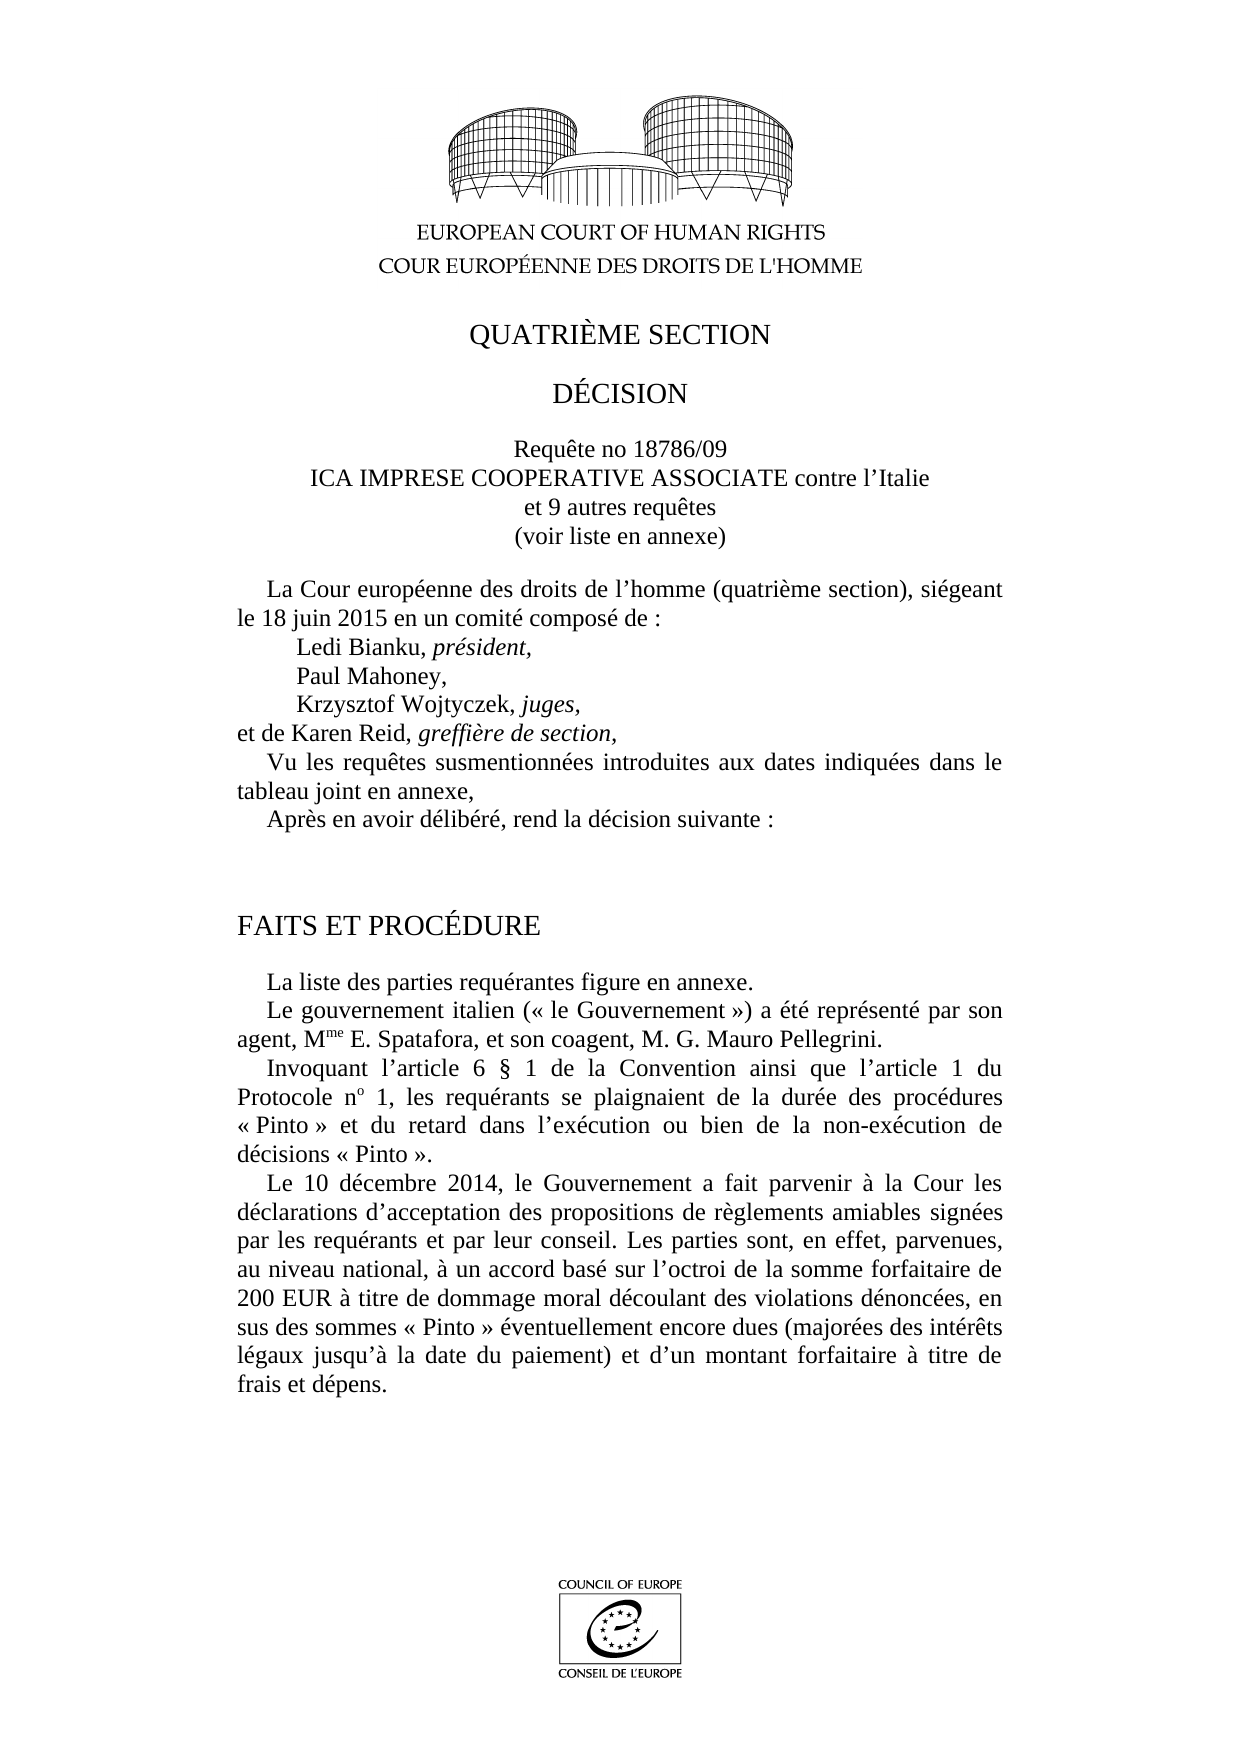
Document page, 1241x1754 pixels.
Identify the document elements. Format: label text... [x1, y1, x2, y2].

text La liste des parties requérantes figure en annexe. [237, 967, 1003, 996]
title QUATRIÈME SECTION [237, 317, 1003, 351]
text Le 10 décembre 2014, le Gouvernement a fait parvenir à la Cour les déclarations d’acceptation des propositions de règlements amiables signées par les requérants et par leur conseil. Les parties sont, en effet, parvenues, au niveau national, à un accord basé sur l’octroi de la somme forfaitaire de 200 EUR à titre de dommage moral découlant des violations dénoncées, en sus des sommes « Pinto » éventuellement encore dues (majorées des intérêts légaux jusqu’à la date du paiement) et d’un montant forfaitaire à titre de frais et dépens. [237, 1168, 1003, 1398]
text Invoquant l’article 6 § 1 de la Convention ainsi que l’article 1 du Protocole no 1, les requérants se plaignaient de la durée des procédures « Pinto » et du retard dans l’exécution ou bien de la non-exécution de décisions « Pinto ». [237, 1053, 1003, 1168]
text Après en avoir délibéré, rend la décision suivante : [237, 804, 1003, 833]
title FAITS ET PROCÉDURE [237, 908, 1003, 942]
picture [377, 88, 864, 289]
title DÉCISION [237, 376, 1003, 409]
text Ledi Bianku, président, Paul Mahoney, Krzysztof Wojtyczek, juges, et de Karen Reid, greffière de section, [237, 632, 1003, 747]
text Vu les requêtes susmentionnées introduites aux dates indiquées dans le tableau joint en annexe, [237, 747, 1003, 804]
title Requête no 18786/09 ICA IMPRESE COOPERATIVE ASSOCIATE contre l’Italie et 9 autres requêtes (voir liste en annexe) [237, 434, 1003, 549]
text La Cour européenne des droits de l’homme (quatrième section), siégeant le 18 juin 2015 en un comité composé de : [237, 574, 1003, 632]
picture [556, 1577, 684, 1679]
text Le gouvernement italien (« le Gouvernement ») a été représenté par son agent, Mme E. Spatafora, et son coagent, M. G. Mauro Pellegrini. [237, 996, 1003, 1053]
